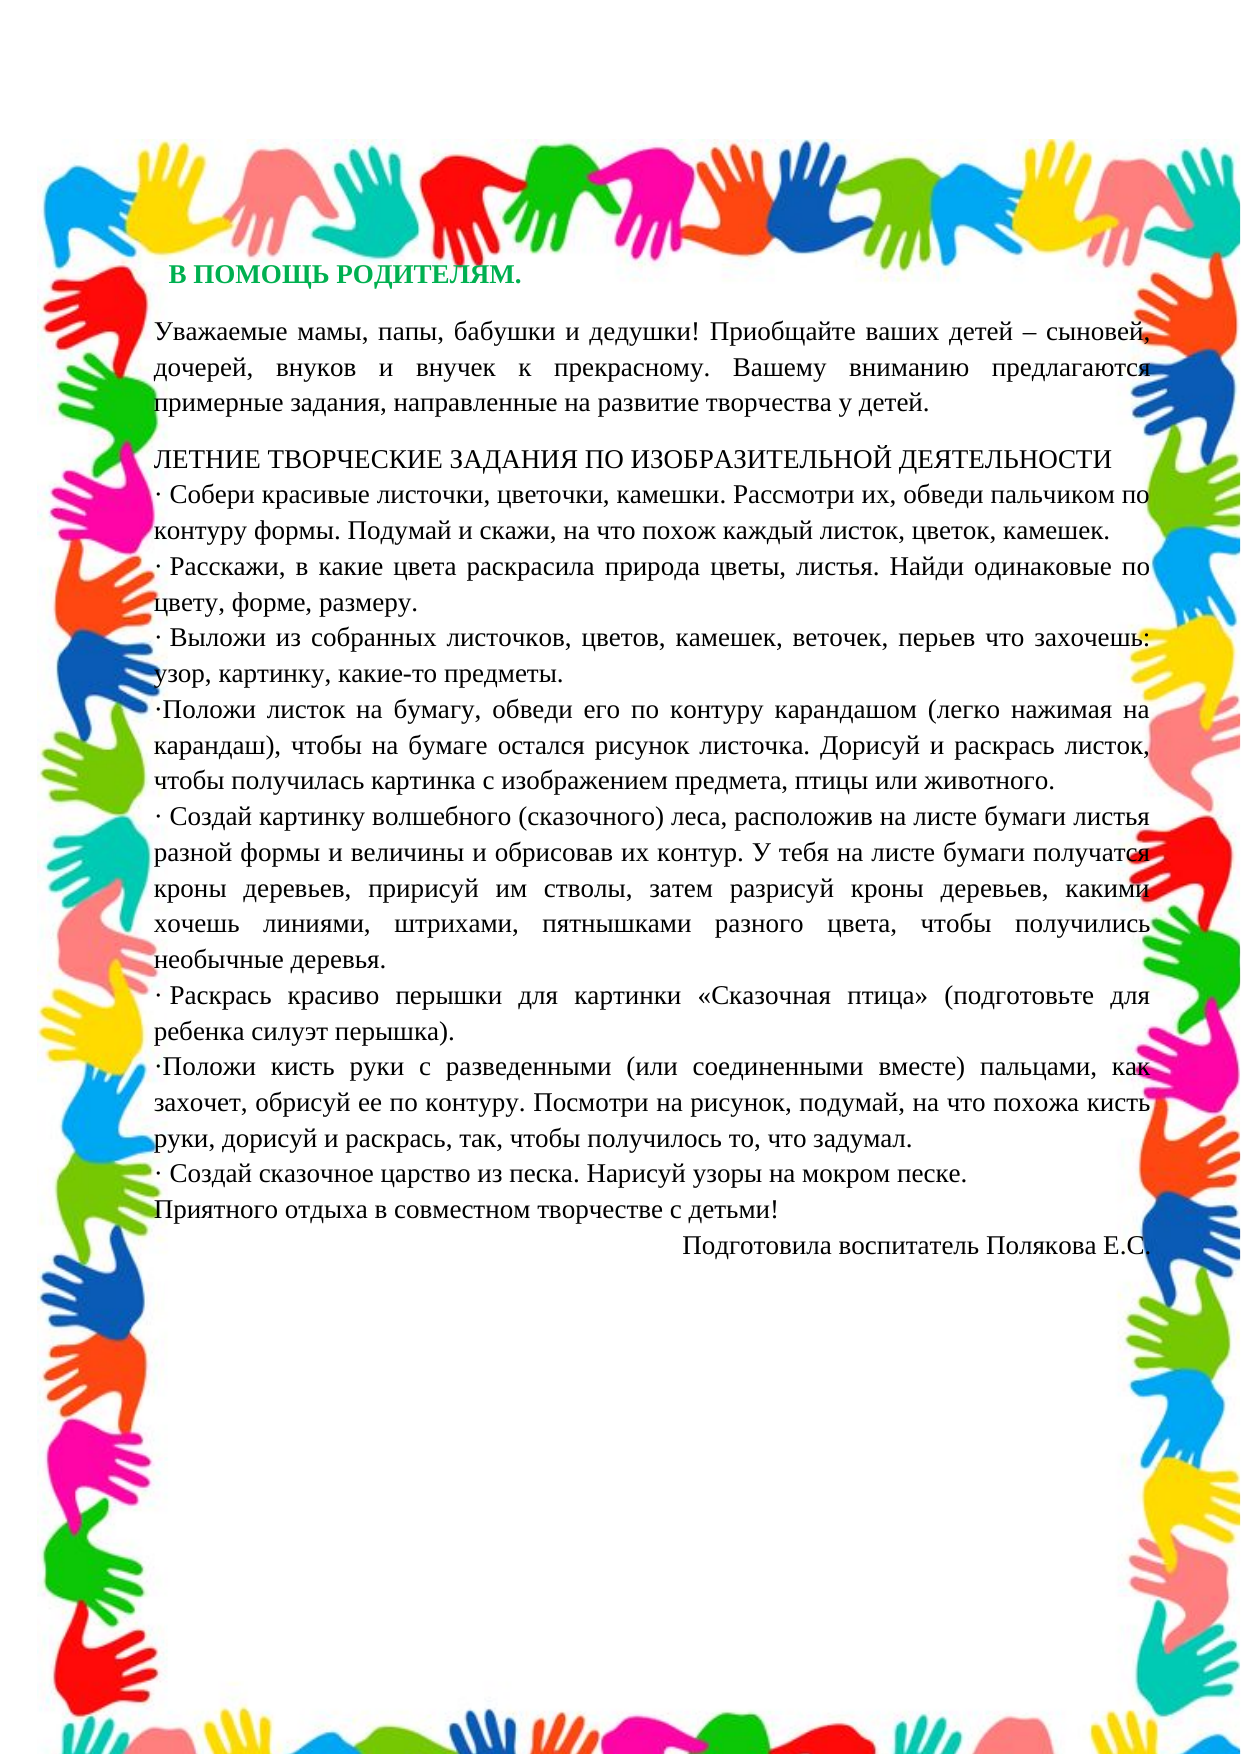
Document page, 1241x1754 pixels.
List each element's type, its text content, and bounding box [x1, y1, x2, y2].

text Подготовила воспитатель Полякова Е.С. [153, 1229, 1152, 1260]
picture [37, 139, 1241, 1754]
text Приятного отдыха в совместном творчестве с детьми! [153, 1193, 1152, 1224]
text · Выложи из собранных листочков, цветов, камешек, веточек, перьев что захочешь: узор, картинку, какие-то предметы. [153, 622, 1152, 688]
text · Расскажи, в какие цвета раскрасила природа цветы, листья. Найди одинаковые по цвету, форме, размеру. [153, 550, 1152, 617]
text ·Положи кисть руки с разведенными (или соединенными вместе) пальцами, как захочет, обрисуй ее по контуру. Посмотри на рисунок, подумай, на что похожа кисть руки, дорисуй и раскрась, так, чтобы получилось то, что задумал. [153, 1050, 1152, 1153]
text В ПОМОЩЬ РОДИТЕЛЯМ. [153, 258, 1152, 289]
text · Собери красивые листочки, цветочки, камешки. Рассмотри их, обведи пальчиком по контуру формы. Подумай и скажи, на что похож каждый листок, цветок, камешек. [153, 479, 1152, 546]
text ЛЕТНИЕ ТВОРЧЕСКИЕ ЗАДАНИЯ ПО ИЗОБРАЗИТЕЛЬНОЙ ДЕЯТЕЛЬНОСТИ [153, 443, 1152, 474]
text · Создай сказочное царство из песка. Нарисуй узоры на мокром песке. [153, 1157, 1152, 1189]
text · Создай картинку волшебного (сказочного) леса, расположив на листе бумаги листья разной формы и величины и обрисовав их контур. У тебя на листе бумаги получатся кроны деревьев, пририсуй им стволы, затем разрисуй кроны деревьев, какими хочешь линиями, штрихами, пятнышками разного цвета, чтобы получились необычные деревья. [153, 800, 1152, 974]
text ·Положи листок на бумагу, обведи его по контуру карандашом (легко нажимая на карандаш), чтобы на бумаге остался рисунок листочка. Дорисуй и раскрась листок, чтобы получилась картинка с изображением предмета, птицы или животного. [153, 693, 1152, 796]
text Уважаемые мамы, папы, бабушки и дедушки! Приобщайте ваших детей – сыновей, дочерей, внуков и внучек к прекрасному. Вашему вниманию предлагаются примерные задания, направленные на развитие творчества у детей. [153, 315, 1152, 417]
text · Раскрась красиво перышки для картинки «Сказочная птица» (подготовьте для ребенка силуэт перышка). [153, 979, 1152, 1046]
